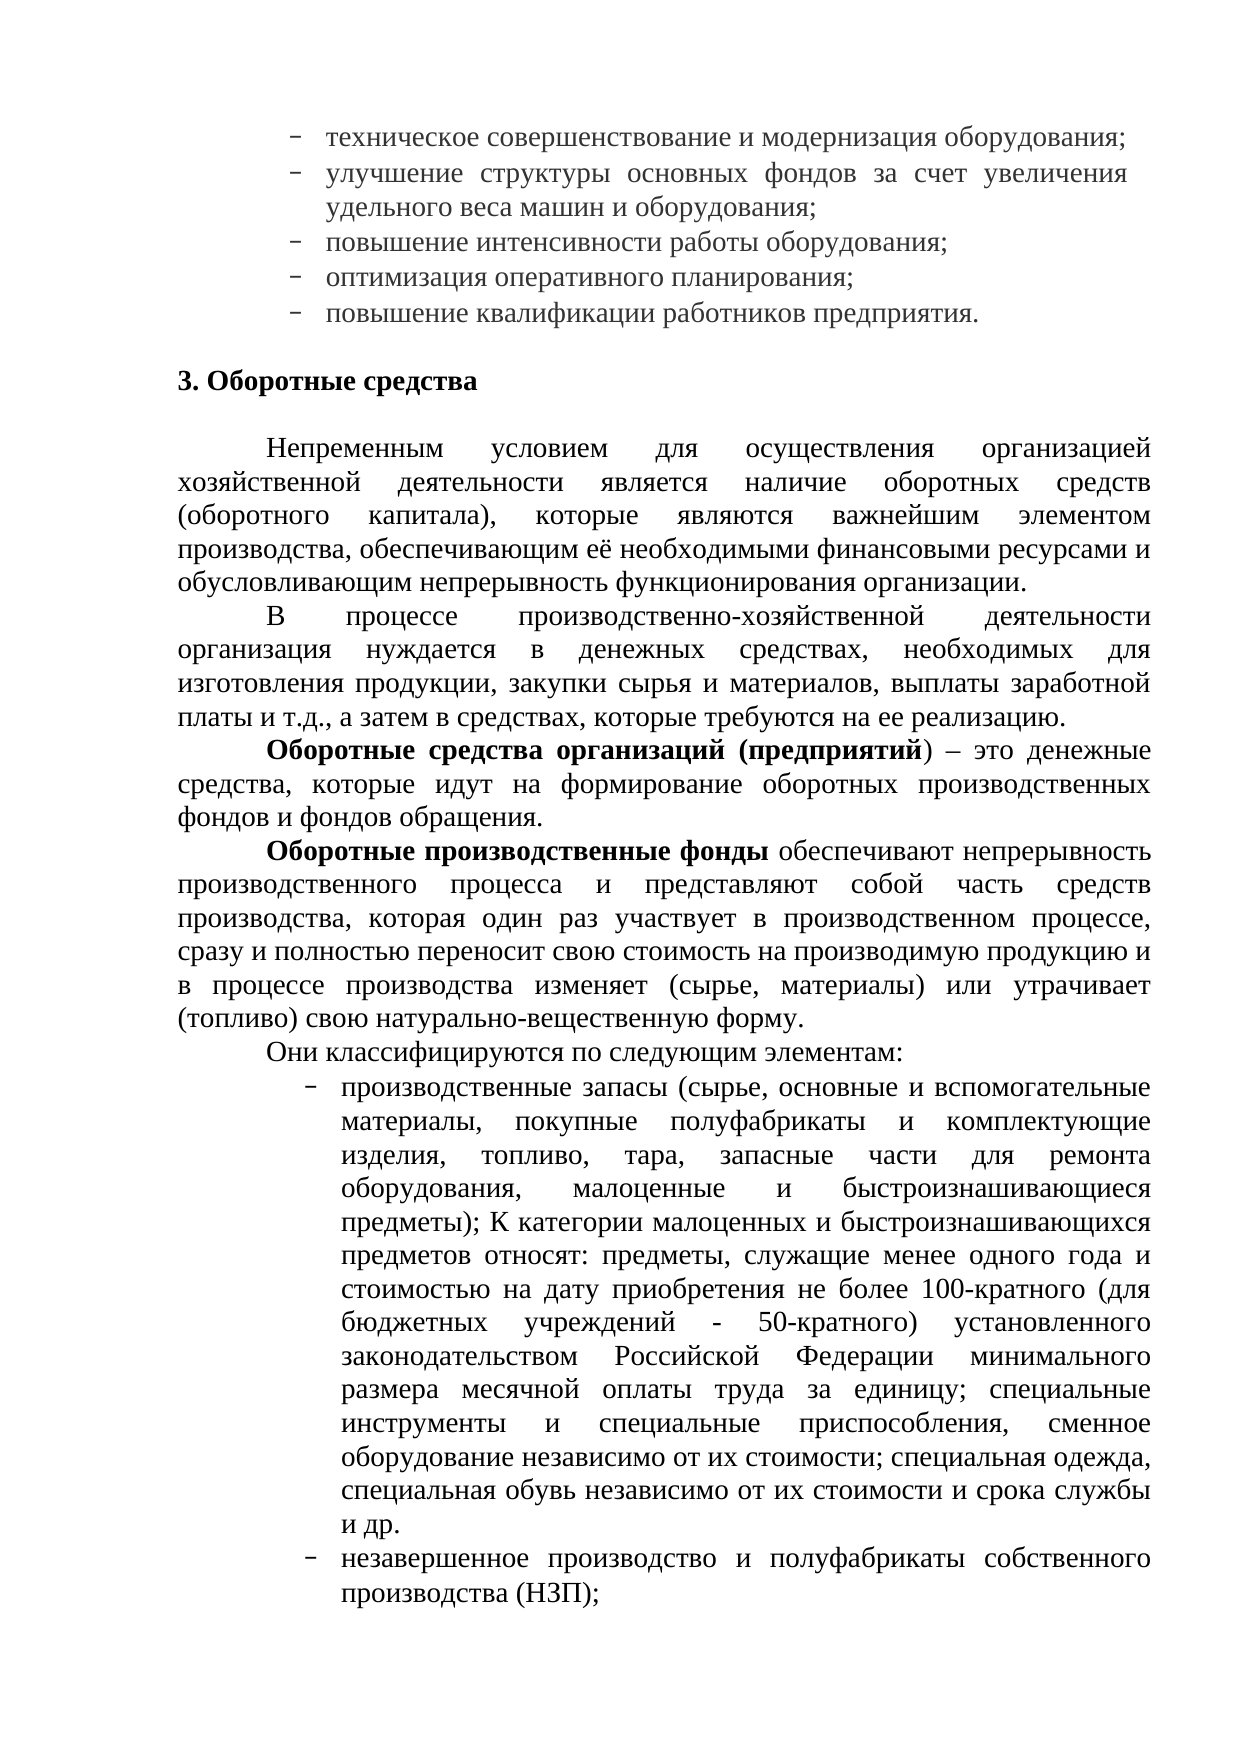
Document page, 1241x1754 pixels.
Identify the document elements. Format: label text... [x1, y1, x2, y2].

list незавершенное производство и полуфабрикаты собственного производства (НЗП); [303, 1539, 1152, 1608]
text Непременным условием для осуществления организацией хозяйственной деятельности является наличие оборотных средств (оборотного капитала), которые являются важнейшим элементом производства, обеспечивающим её необходимыми финансовыми ресурсами и обусловливающим непрерывность функционирования организации. [177, 430, 1152, 598]
list повышение интенсивности работы оборудования; [288, 223, 1128, 258]
text В процессе производственно-хозяйственной деятельности организация нуждается в денежных средствах, необходимых для изготовления продукции, закупки сырья и материалов, выплаты заработной платы и т.д., а затем в средствах, которые требуются на ее реализацию. [177, 598, 1152, 732]
list производственные запасы (сырье, основные и вспомогательные материалы, покупные полуфабрикаты и комплектующие изделия, топливо, тара, запасные части для ремонта оборудования, малоценные и быстроизнашивающиеся предметы); К категории малоценных и быстроизнашивающихся предметов относят: предметы, служащие менее одного года и стоимостью на дату приобретения не более 100-кратного (для бюджетных учреждений - 50-кратного) установленного законодательством Российской Федерации минимального размера месячной оплаты труда за единицу; специальные инструменты и специальные приспособления, сменное оборудование независимо от их стоимости; специальная одежда, специальная обувь независимо от их стоимости и срока службы и др. [303, 1068, 1152, 1539]
list техническое совершенствование и модернизация оборудования; [288, 118, 1128, 154]
text Оборотные средства организаций (предприятий) – это денежные средства, которые идут на формирование оборотных производственных фондов и фондов обращения. [177, 732, 1152, 833]
list оптимизация оперативного планирования; [288, 258, 1128, 294]
list повышение квалификации работников предприятия. [288, 294, 1128, 330]
text Оборотные производственные фонды обеспечивают непрерывность производственного процесса и представляют собой часть средств производства, которая один раз участвует в производственном процессе, сразу и полностью переносит свою стоимость на производимую продукцию и в процессе производства изменяет (сырье, материалы) или утрачивает (топливо) свою натурально-вещественную форму. [177, 833, 1152, 1034]
list улучшение структуры основных фондов за счет увеличения удельного веса машин и оборудования; [288, 154, 1128, 223]
text 3. Оборотные средства [177, 363, 1152, 397]
text Они классифицируются по следующим элементам: [177, 1034, 1152, 1068]
